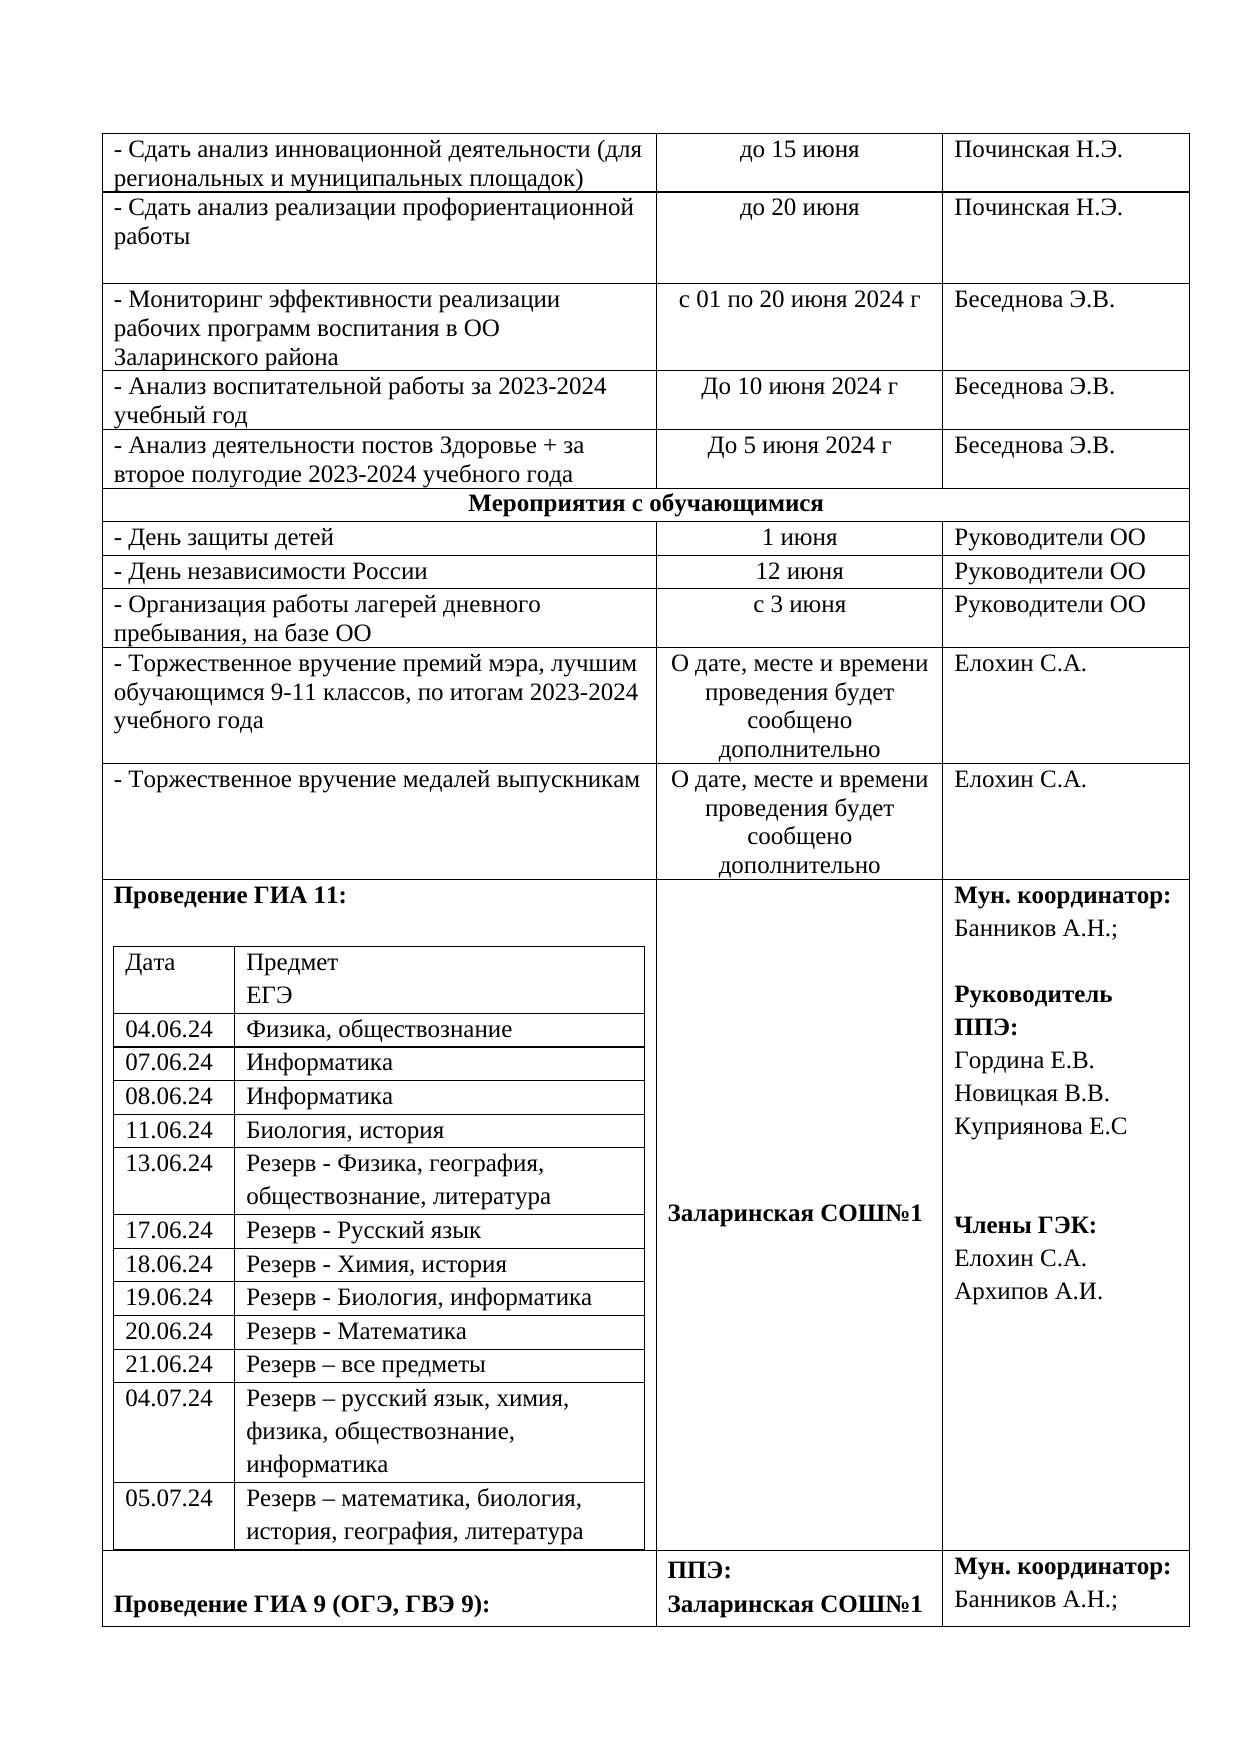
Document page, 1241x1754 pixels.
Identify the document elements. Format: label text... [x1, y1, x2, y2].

table_cell Починская Н.Э. [943, 193, 1189, 283]
table_cell Елохин С.А. [943, 764, 1189, 879]
table_cell до 20 июня [657, 193, 942, 283]
table_cell - День защиты детей [103, 522, 656, 555]
table_cell Беседнова Э.В. [943, 284, 1189, 370]
table_cell Беседнова Э.В. [943, 371, 1189, 429]
table_cell До 10 июня 2024 г [657, 371, 942, 429]
table_cell - Торжественное вручение премий мэра, лучшим обучающимся 9-11 классов, по итогам 2023-2024 учебного года [103, 648, 656, 763]
table_cell Руководители ОО [943, 522, 1189, 555]
table_cell Починская Н.Э. [943, 134, 1189, 191]
table_cell - Торжественное вручение медалей выпускникам [103, 764, 656, 879]
table_cell - Анализ воспитательной работы за 2023-2024 учебный год [103, 371, 656, 429]
table_cell 1 июня [657, 522, 942, 555]
table_cell 12 июня [657, 556, 942, 588]
table_cell Беседнова Э.В. [943, 430, 1189, 487]
table_cell - Сдать анализ инновационной деятельности (для региональных и муниципальных площадок) [103, 134, 656, 191]
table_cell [103, 1551, 656, 1626]
table_cell Проведение ГИА 11: [103, 880, 656, 1550]
table_cell Мероприятия с обучающимися [103, 489, 1189, 521]
table_cell Мун. координатор: Банников А.Н.; Руководитель ППЭ: Гордина Е.В. Новицкая В.В. Куприянова Е.С Члены ГЭК: Елохин С.А. Архипов А.И. [943, 880, 1189, 1550]
table_cell О дате, месте и времени проведения будет сообщено дополнительно [657, 648, 942, 763]
table_cell - День независимости России [103, 556, 656, 588]
table_cell - Сдать анализ реализации профориентационной работы [103, 193, 656, 283]
table_cell - Организация работы лагерей дневного пребывания, на базе ОО [103, 589, 656, 647]
table_cell с 01 по 20 июня 2024 г [657, 284, 942, 370]
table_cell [657, 1551, 942, 1626]
table_cell - Анализ деятельности постов Здоровье + за второе полугодие 2023-2024 учебного года [103, 430, 656, 487]
table_cell с 3 июня [657, 589, 942, 647]
table_cell До 5 июня 2024 г [657, 430, 942, 487]
table_cell до 15 июня [657, 134, 942, 191]
table_cell - Мониторинг эффективности реализации рабочих программ воспитания в ОО Заларинского района [103, 284, 656, 370]
table_cell Руководители ОО [943, 556, 1189, 588]
table_cell Елохин С.А. [943, 648, 1189, 763]
table_cell Руководители ОО [943, 589, 1189, 647]
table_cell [943, 1551, 1189, 1626]
table_cell О дате, месте и времени проведения будет сообщено дополнительно [657, 764, 942, 879]
table_cell Заларинская СОШ№1 [657, 880, 942, 1550]
